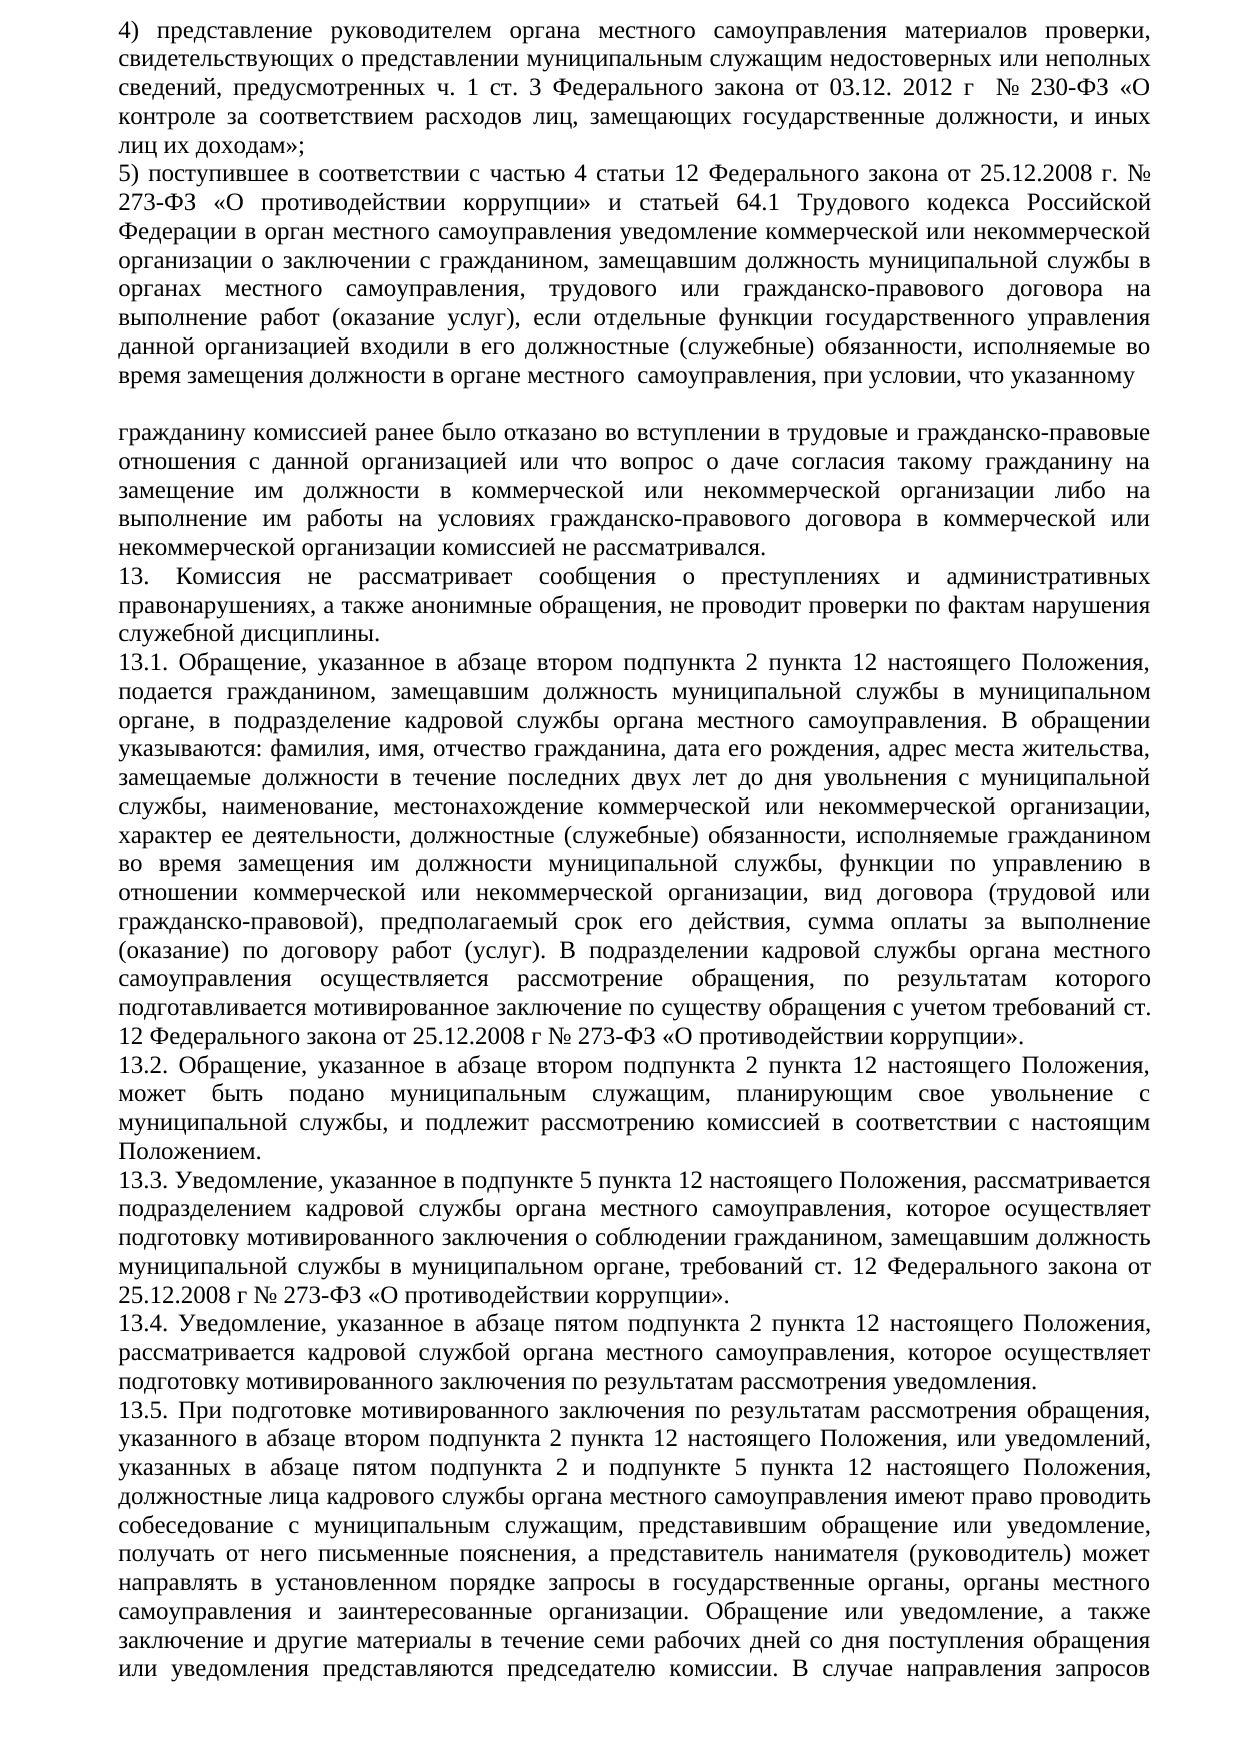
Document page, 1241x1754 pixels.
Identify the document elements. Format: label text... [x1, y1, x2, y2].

text 13.4. Уведомление, указанное в абзаце пятом подпункта 2 пункта 12 настоящего Положения, рассматривается кадровой службой органа местного самоуправления, которое осуществляет подготовку мотивированного заключения по результатам рассмотрения уведомления. [118, 1308, 1152, 1395]
text 13.3. Уведомление, указанное в подпункте 5 пункта 12 настоящего Положения, рассматривается подразделением кадровой службы органа местного самоуправления, которое осуществляет подготовку мотивированного заключения о соблюдении гражданином, замещавшим должность муниципальной службы в муниципальном органе, требований ст. 12 Федерального закона от 25.12.2008 г № 273-ФЗ «О противодействии коррупции». [118, 1165, 1152, 1308]
text 13.2. Обращение, указанное в абзаце втором подпункта 2 пункта 12 настоящего Положения, может быть подано муниципальным служащим, планирующим свое увольнение с муниципальной службы, и подлежит рассмотрению комиссией в соответствии с настоящим Положением. [118, 1050, 1152, 1165]
text 13. Комиссия не рассматривает сообщения о преступлениях и административных правонарушениях, а также анонимные обращения, не проводит проверки по фактам нарушения служебной дисциплины. [118, 561, 1152, 647]
text 13.1. Обращение, указанное в абзаце втором подпункта 2 пункта 12 настоящего Положения, подается гражданином, замещавшим должность муниципальной службы в муниципальном органе, в подразделение кадровой службы органа местного самоуправления. В обращении указываются: фамилия, имя, отчество гражданина, дата его рождения, адрес места жительства, замещаемые должности в течение последних двух лет до дня увольнения с муниципальной службы, наименование, местонахождение коммерческой или некоммерческой организации, характер ее деятельности, должностные (служебные) обязанности, исполняемые гражданином во время замещения им должности муниципальной службы, функции по управлению в отношении коммерческой или некоммерческой организации, вид договора (трудовой или гражданско-правовой), предполагаемый срок его действия, сумма оплаты за выполнение (оказание) по договору работ (услуг). В подразделении кадровой службы органа местного самоуправления осуществляется рассмотрение обращения, по результатам которого подготавливается мотивированное заключение по существу обращения с учетом требований ст. 12 Федерального закона от 25.12.2008 г № 273-ФЗ «О противодействии коррупции». [118, 647, 1152, 1050]
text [118, 1395, 1152, 1682]
text гражданину комиссией ранее было отказано во вступлении в трудовые и гражданско-правовые отношения с данной организацией или что вопрос о даче согласия такому гражданину на замещение им должности в коммерческой или некоммерческой организации либо на выполнение им работы на условиях гражданско-правового договора в коммерческой или некоммерческой организации комиссией не рассматривался. [118, 417, 1152, 561]
text 5) поступившее в соответствии с частью 4 статьи 12 Федерального закона от 25.12.2008 г. № 273-ФЗ «О противодействии коррупции» и статьей 64.1 Трудового кодекса Российской Федерации в орган местного самоуправления уведомление коммерческой или некоммерческой организации о заключении с гражданином, замещавшим должность муниципальной службы в органах местного самоуправления, трудового или гражданско-правового договора на выполнение работ (оказание услуг), если отдельные функции государственного управления данной организацией входили в его должностные (служебные) обязанности, исполняемые во время замещения должности в органе местного самоуправления, при условии, что указанному [118, 158, 1152, 388]
text 4) представление руководителем органа местного самоуправления материалов проверки, свидетельствующих о представлении муниципальным служащим недостоверных или неполных сведений, предусмотренных ч. 1 ст. 3 Федерального закона от 03.12. 2012 г № 230-ФЗ «О контроле за соответствием расходов лиц, замещающих государственные должности, и иных лиц их доходам»; [118, 15, 1152, 158]
